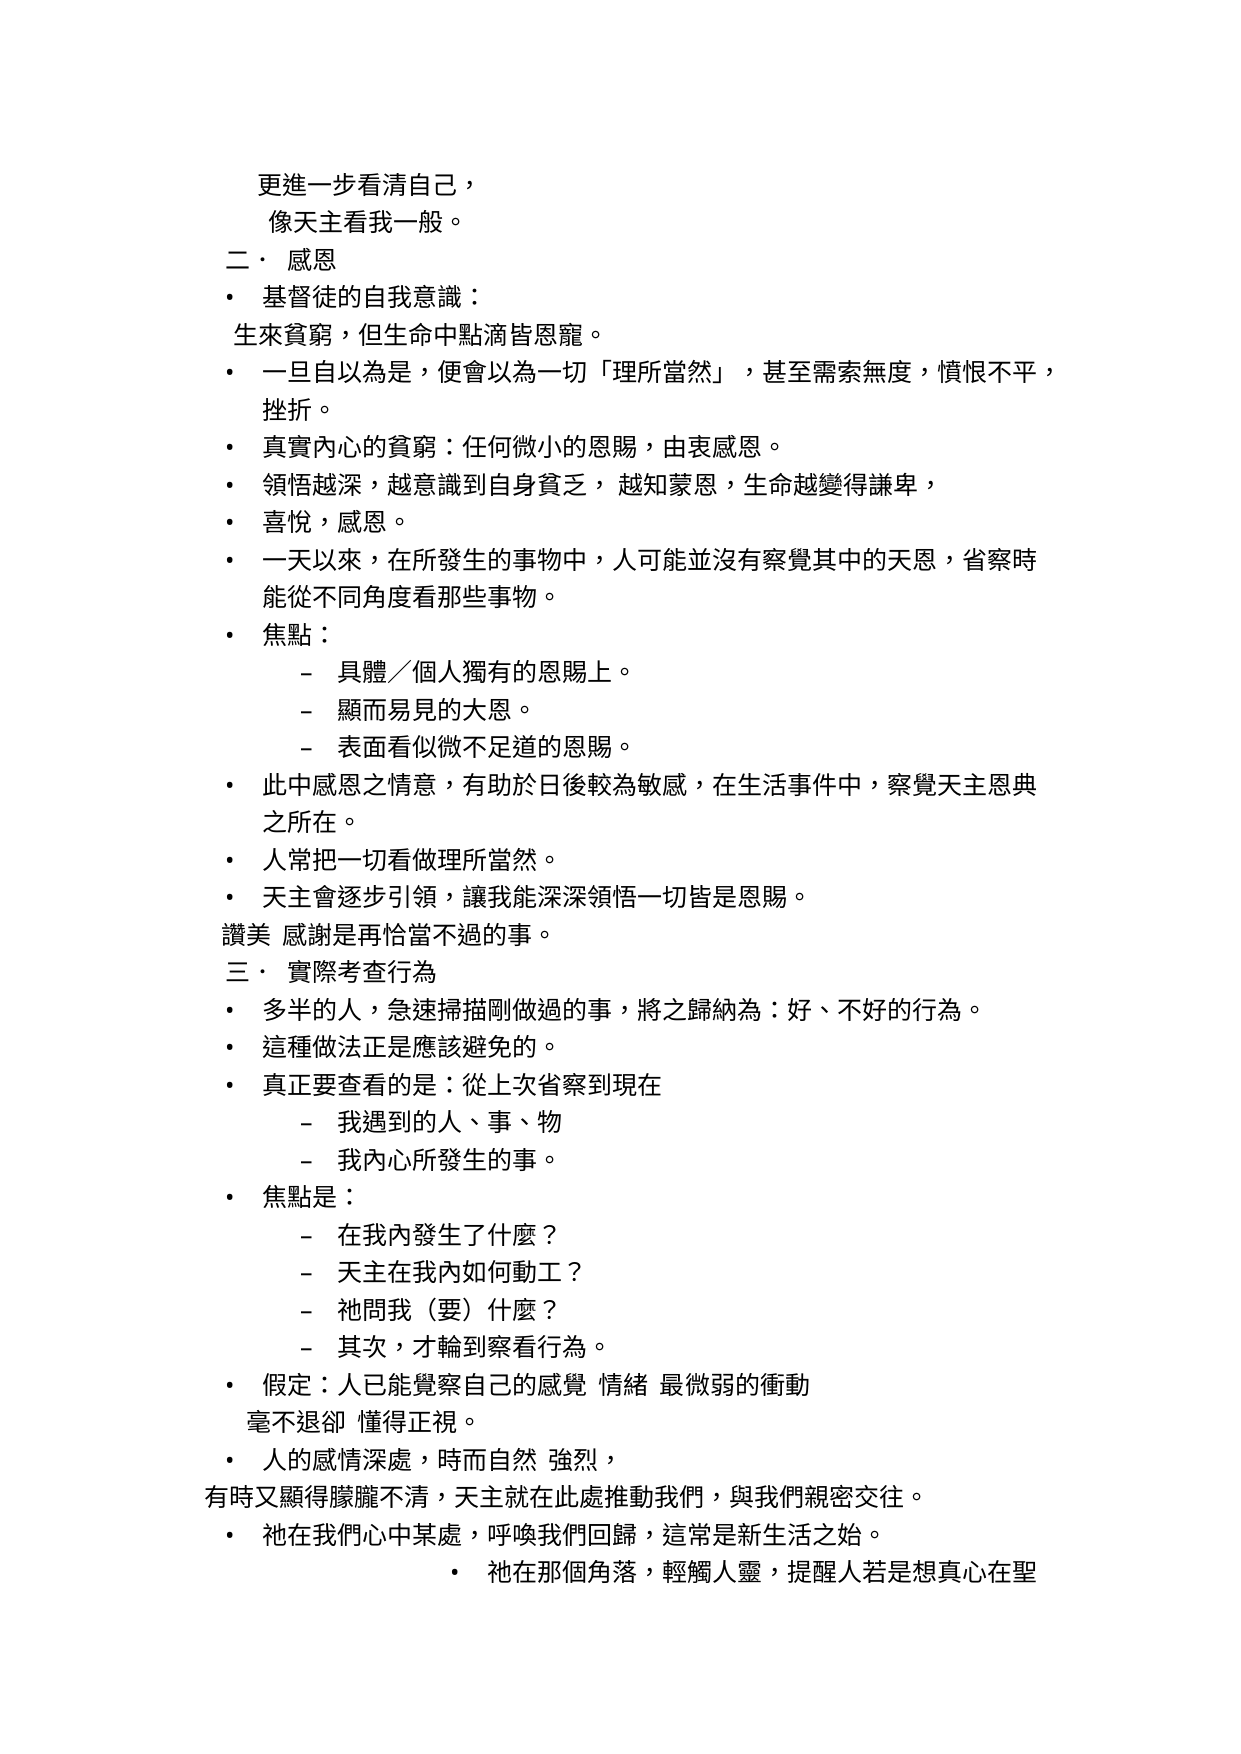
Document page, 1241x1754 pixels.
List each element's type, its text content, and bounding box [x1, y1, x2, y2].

list 這種做法正是應該避免的。 [225, 1027, 1053, 1064]
list 多半的人，急速掃描剛做過的事，將之歸納為：好、不好的行為。 [225, 989, 1053, 1027]
list 天主在我內如何動工？ [300, 1252, 1053, 1289]
list 祂問我（要）什麼？ [300, 1289, 1053, 1327]
text 讚美 感謝是再恰當不過的事。 [187, 914, 1053, 952]
text 更進一步看清自己， [187, 164, 1053, 202]
list 假定：人已能覺察自己的感覺 情緒 最微弱的衝動 [225, 1364, 1053, 1402]
list 喜悅，感恩。 [225, 502, 1053, 539]
list 一旦自以為是，便會以為一切「理所當然」，甚至需索無度，憤恨不平，挫折。 [225, 352, 1053, 427]
list 此中感恩之情意，有助於日後較為敏感，在生活事件中，察覺天主恩典之所在。 [225, 764, 1053, 839]
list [450, 1552, 1053, 1589]
list 顯而易見的大恩。 [300, 689, 1053, 727]
text 有時又顯得朦朧不清，天主就在此處推動我們，與我們親密交往。 [187, 1477, 1053, 1514]
list 真實內心的貧窮：任何微小的恩賜，由衷感恩。 [225, 427, 1053, 464]
list 我內心所發生的事。 [300, 1139, 1053, 1177]
list 實際考查行為 [225, 952, 1053, 989]
list 一天以來，在所發生的事物中，人可能並沒有察覺其中的天恩，省察時能從不同角度看那些事物。 [225, 539, 1053, 614]
list 表面看似微不足道的恩賜。 [300, 727, 1053, 764]
text 生來貧窮，但生命中點滴皆恩寵。 [187, 314, 1053, 352]
text 毫不退卻 懂得正視。 [187, 1402, 1053, 1439]
list 我遇到的人、事、物 [300, 1102, 1053, 1139]
list 人的感情深處，時而自然 強烈， [225, 1439, 1053, 1477]
list 領悟越深，越意識到自身貧乏， 越知蒙恩，生命越變得謙卑， [225, 464, 1053, 502]
text 像天主看我一般。 [187, 202, 1053, 239]
list 人常把一切看做理所當然。 [225, 839, 1053, 877]
list 具體∕個人獨有的恩賜上。 [300, 652, 1053, 689]
list 真正要查看的是：從上次省察到現在 [225, 1064, 1053, 1102]
list 焦點是： [225, 1177, 1053, 1214]
list 基督徒的自我意識： [225, 277, 1053, 314]
list 祂在我們心中某處，呼喚我們回歸，這常是新生活之始。 [225, 1514, 1053, 1552]
list 焦點： [225, 614, 1053, 652]
list 在我內發生了什麼？ [300, 1214, 1053, 1252]
list 天主會逐步引領，讓我能深深領悟一切皆是恩賜。 [225, 877, 1053, 914]
list 感恩 [225, 239, 1053, 277]
list 其次，才輪到察看行為。 [300, 1327, 1053, 1364]
